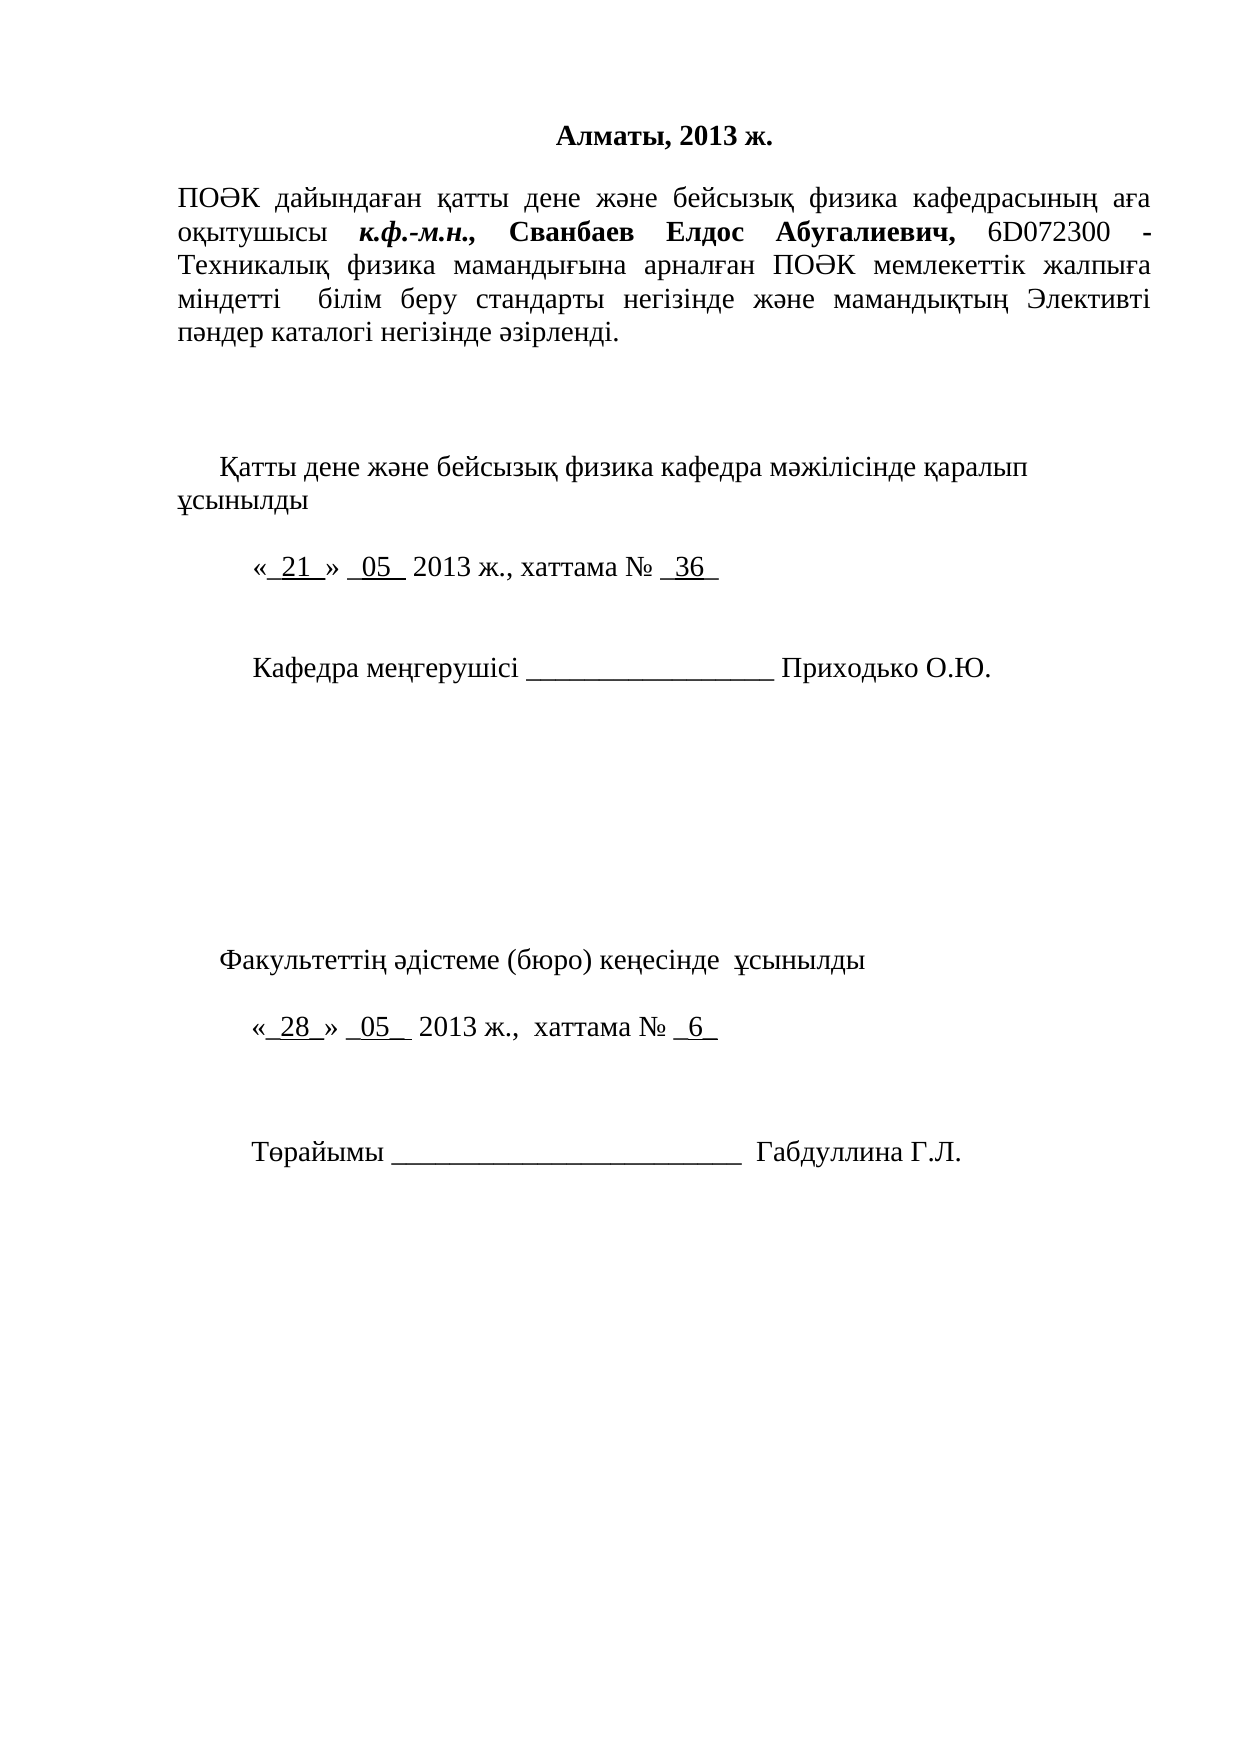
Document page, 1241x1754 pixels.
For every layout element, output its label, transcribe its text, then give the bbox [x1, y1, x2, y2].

text «_21_» _05_ 2013 ж., хаттама № _36_ [177, 549, 1152, 583]
text Төрайымы ________________________ Габдуллина Г.Л. [177, 1134, 1152, 1168]
text Кафедра меңгерушісі _________________ Приходько О.Ю. [177, 650, 1152, 683]
subtitle Факультеттің әдістеме (бюро) кеңесінде ұсынылды [177, 942, 1152, 976]
text Алматы, 2013 ж. [177, 118, 1152, 152]
text ПОӘК дайындаған қатты дене және бейсызық физика кафедрасының аға оқытушысы к.ф.-м.н., Сванбаев Елдос Абугалиевич, 6D072300 - Техникалық физика мамандығына арналған ПОӘК мемлекеттік жалпыға міндетті білім беру стандарты негізінде және мамандықтың Элективті пәндер каталогі негізінде әзірленді. [177, 180, 1152, 348]
text «_28_» _05_ 2013 ж., хаттама № _6_ [177, 1009, 1152, 1043]
text Қатты дене және бейсызық физика кафедра мәжілісінде қаралып ұсынылды [177, 449, 1152, 516]
